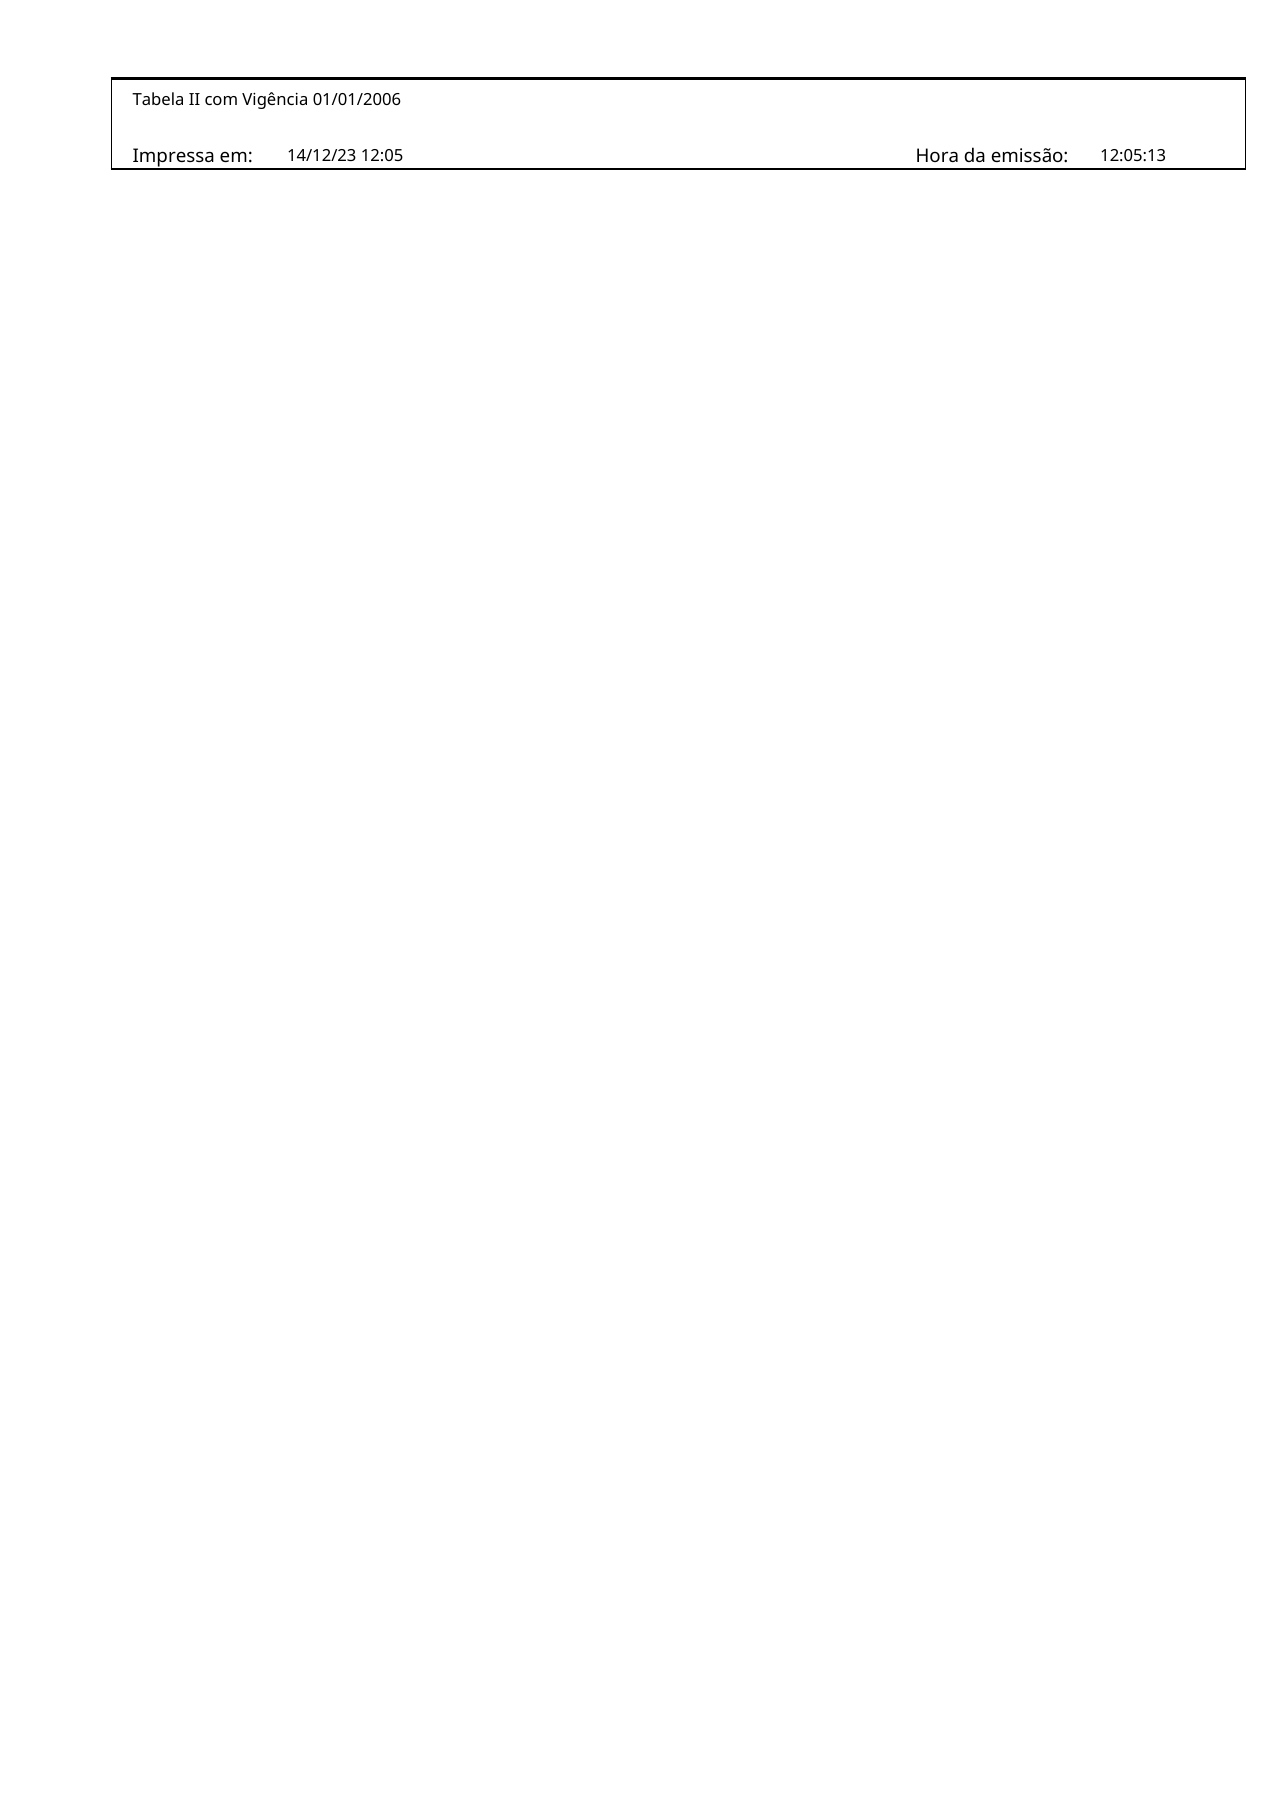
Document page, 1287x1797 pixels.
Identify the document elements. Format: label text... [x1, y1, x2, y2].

table_cell Tabela II com Vigência 01/01/2006 Impressa em: 14/12/23 12:05 Hora da emissão: 12:05:13 [112, 80, 1245, 168]
